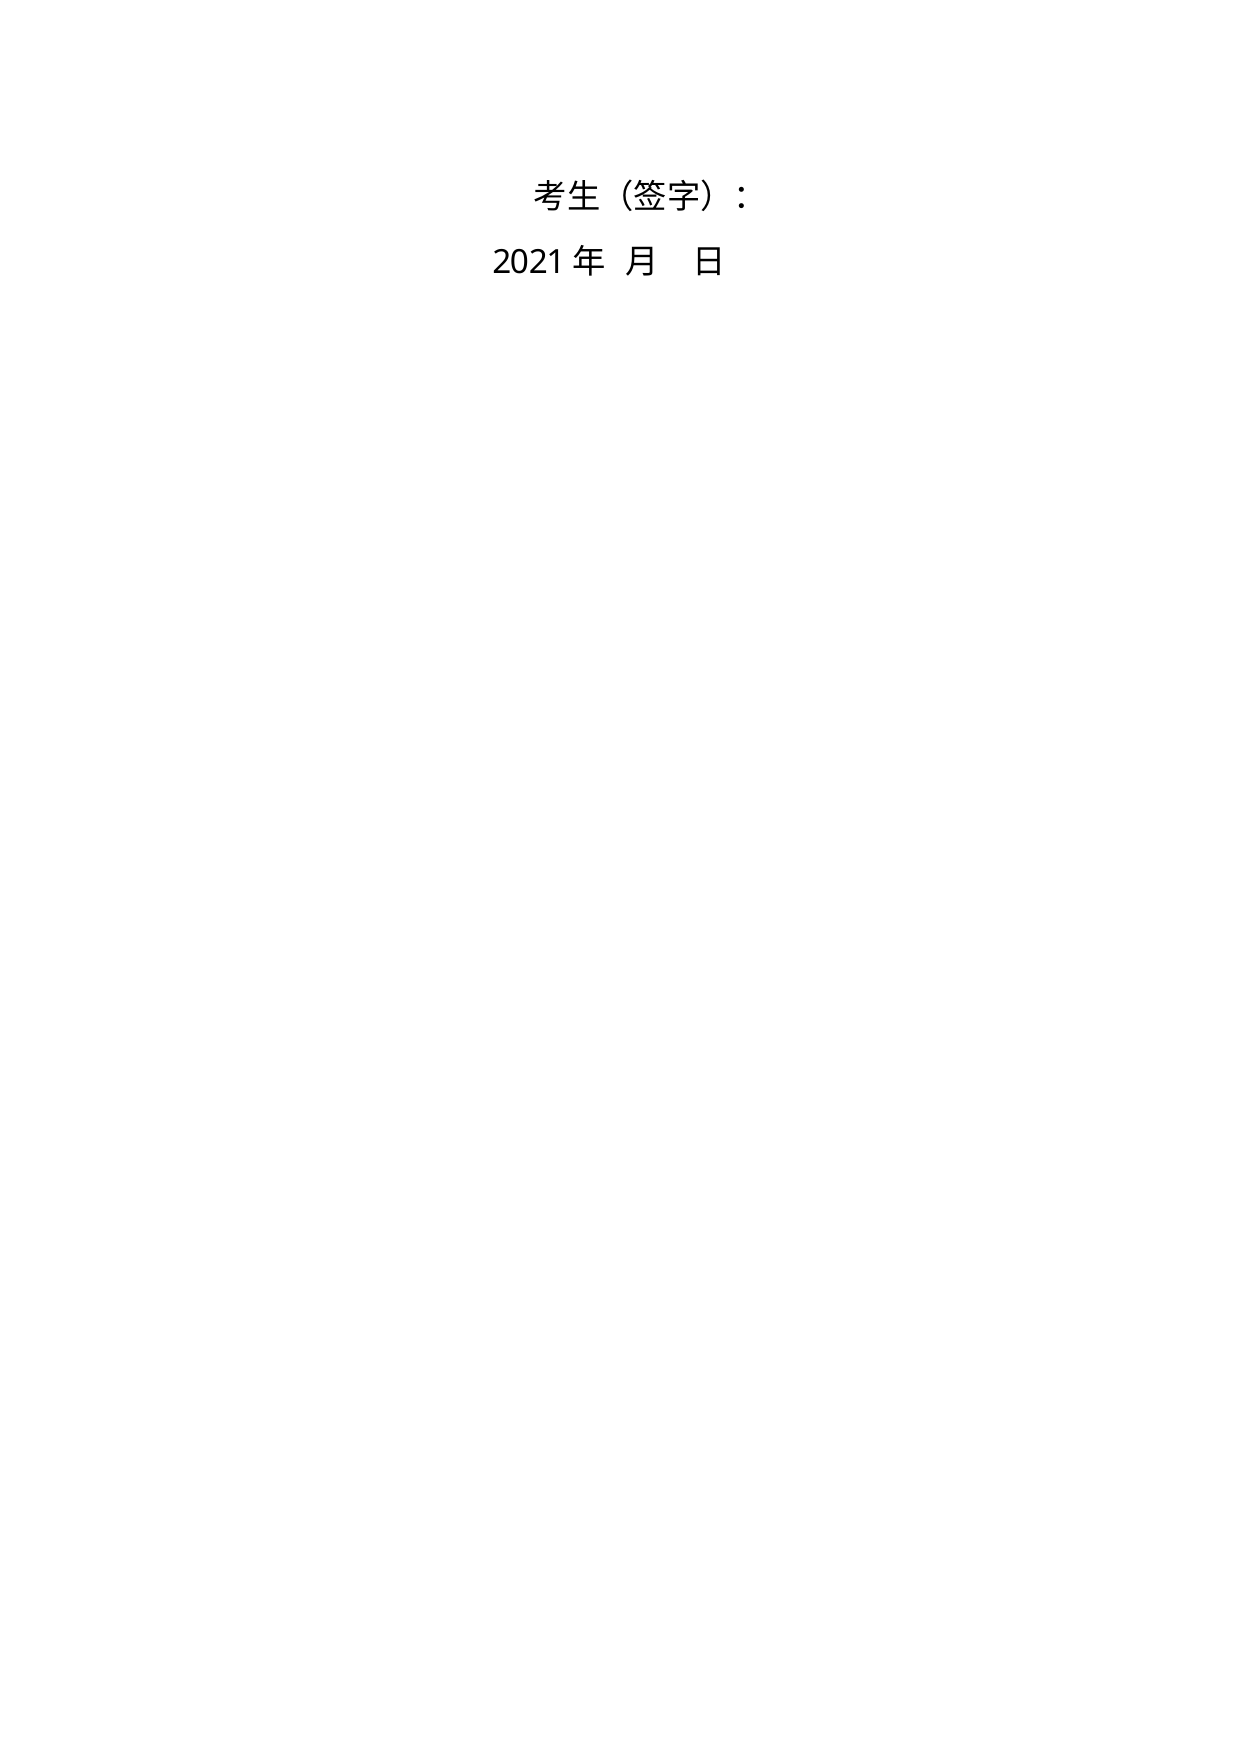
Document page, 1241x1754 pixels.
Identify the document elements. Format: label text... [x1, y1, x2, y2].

text 考生（签字）： [187, 162, 1053, 227]
text 2021年 月 日 [187, 227, 1053, 292]
